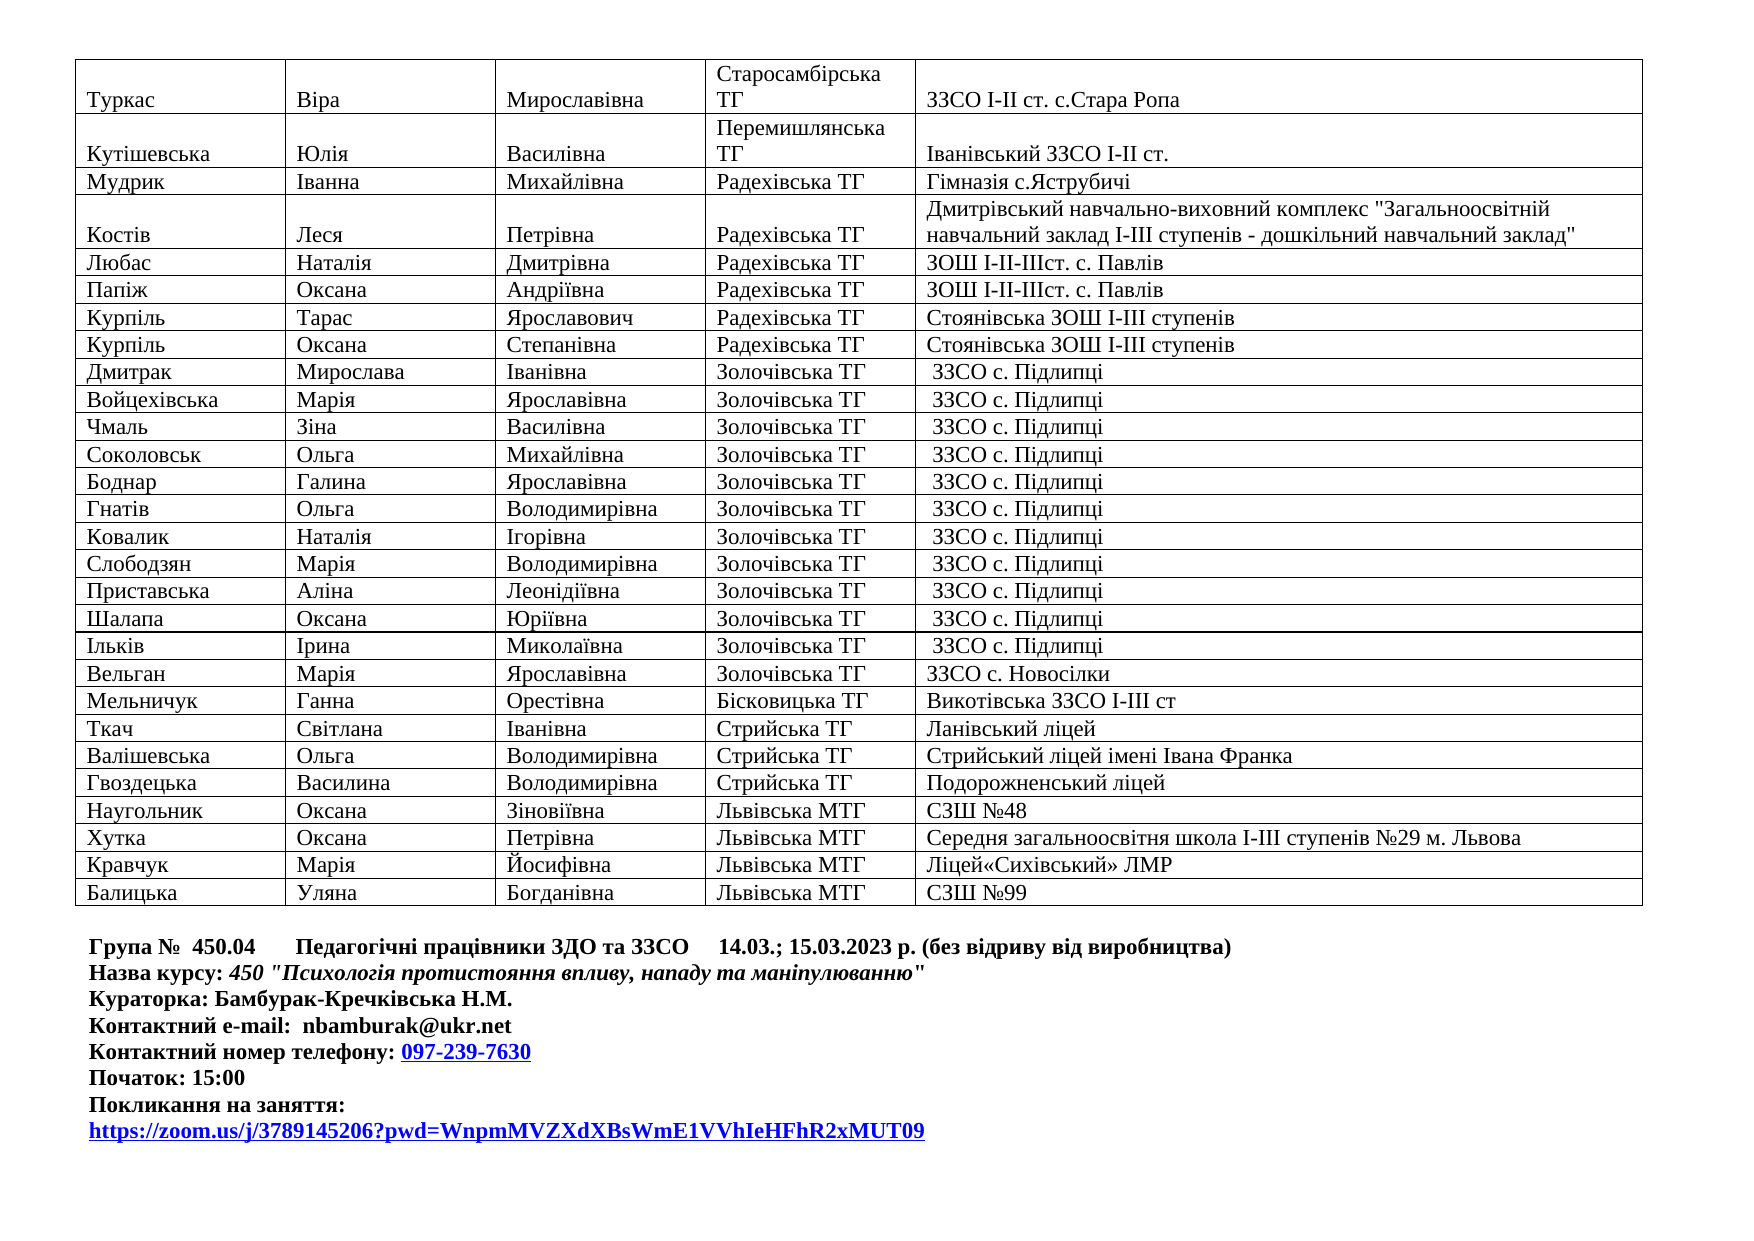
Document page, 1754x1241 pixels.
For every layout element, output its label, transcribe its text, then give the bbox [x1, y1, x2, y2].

text Початок: 15:00 [89, 1064, 1665, 1091]
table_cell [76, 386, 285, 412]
text Контактний e-mail: nbamburak@ukr.net [89, 1012, 1665, 1038]
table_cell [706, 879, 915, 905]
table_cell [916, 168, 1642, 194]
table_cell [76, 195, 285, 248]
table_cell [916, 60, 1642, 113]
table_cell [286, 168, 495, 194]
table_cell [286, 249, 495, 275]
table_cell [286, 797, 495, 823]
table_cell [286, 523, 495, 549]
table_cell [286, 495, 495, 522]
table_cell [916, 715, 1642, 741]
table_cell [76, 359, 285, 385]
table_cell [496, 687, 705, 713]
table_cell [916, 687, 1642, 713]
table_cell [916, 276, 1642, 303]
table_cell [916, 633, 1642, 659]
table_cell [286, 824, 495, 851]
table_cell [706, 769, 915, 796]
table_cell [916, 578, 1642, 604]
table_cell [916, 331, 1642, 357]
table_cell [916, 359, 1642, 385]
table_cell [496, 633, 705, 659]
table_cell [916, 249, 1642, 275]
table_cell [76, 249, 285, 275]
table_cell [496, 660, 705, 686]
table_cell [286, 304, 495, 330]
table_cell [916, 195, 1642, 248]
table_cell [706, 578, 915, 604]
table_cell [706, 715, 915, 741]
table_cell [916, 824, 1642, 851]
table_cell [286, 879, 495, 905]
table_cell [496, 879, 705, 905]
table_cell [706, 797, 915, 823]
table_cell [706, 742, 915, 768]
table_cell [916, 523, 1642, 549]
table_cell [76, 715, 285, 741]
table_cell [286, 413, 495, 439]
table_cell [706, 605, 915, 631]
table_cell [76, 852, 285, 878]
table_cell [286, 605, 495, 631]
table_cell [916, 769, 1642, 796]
text Кураторка: Бамбурак-Кречківська Н.М. [89, 985, 1665, 1012]
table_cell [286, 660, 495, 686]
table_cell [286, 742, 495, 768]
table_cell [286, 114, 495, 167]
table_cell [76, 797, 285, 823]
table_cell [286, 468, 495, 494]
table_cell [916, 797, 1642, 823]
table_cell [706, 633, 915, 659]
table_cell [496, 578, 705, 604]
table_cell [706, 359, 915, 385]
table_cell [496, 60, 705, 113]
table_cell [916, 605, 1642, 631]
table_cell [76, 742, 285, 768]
text Контактний номер телефону: 097-239-7630 [89, 1038, 1665, 1064]
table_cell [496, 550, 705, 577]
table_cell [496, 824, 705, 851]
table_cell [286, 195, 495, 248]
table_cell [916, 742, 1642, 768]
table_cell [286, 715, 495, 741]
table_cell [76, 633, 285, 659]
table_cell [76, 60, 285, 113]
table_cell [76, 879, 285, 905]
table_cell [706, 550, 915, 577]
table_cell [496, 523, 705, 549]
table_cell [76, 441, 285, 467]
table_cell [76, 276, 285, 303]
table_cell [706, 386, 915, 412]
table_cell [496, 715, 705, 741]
text Група № 450.04 Педагогічні працівники ЗДО та ЗЗСО 14.03.; 15.03.2023 р. (без відриву від виробництва) [89, 933, 1665, 959]
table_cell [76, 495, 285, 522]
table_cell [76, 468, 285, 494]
text https://zoom.us/j/3789145206?pwd=WnpmMVZXdXBsWmE1VVhIeHFhR2xMUT09 [89, 1117, 1665, 1143]
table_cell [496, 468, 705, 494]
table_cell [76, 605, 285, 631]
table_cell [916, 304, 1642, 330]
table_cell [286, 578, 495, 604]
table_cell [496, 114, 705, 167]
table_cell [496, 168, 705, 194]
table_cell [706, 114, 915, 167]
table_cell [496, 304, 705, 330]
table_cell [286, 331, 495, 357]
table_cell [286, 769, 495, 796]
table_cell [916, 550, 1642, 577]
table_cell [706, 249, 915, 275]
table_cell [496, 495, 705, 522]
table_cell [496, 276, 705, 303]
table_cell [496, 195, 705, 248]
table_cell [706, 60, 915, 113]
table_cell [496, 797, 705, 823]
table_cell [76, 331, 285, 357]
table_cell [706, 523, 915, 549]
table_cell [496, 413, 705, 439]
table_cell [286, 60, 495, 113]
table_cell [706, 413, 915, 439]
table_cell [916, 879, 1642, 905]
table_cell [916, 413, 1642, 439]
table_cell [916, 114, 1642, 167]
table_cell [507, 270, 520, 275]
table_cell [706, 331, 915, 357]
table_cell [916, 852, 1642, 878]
text Покликання на заняття: [89, 1091, 1665, 1117]
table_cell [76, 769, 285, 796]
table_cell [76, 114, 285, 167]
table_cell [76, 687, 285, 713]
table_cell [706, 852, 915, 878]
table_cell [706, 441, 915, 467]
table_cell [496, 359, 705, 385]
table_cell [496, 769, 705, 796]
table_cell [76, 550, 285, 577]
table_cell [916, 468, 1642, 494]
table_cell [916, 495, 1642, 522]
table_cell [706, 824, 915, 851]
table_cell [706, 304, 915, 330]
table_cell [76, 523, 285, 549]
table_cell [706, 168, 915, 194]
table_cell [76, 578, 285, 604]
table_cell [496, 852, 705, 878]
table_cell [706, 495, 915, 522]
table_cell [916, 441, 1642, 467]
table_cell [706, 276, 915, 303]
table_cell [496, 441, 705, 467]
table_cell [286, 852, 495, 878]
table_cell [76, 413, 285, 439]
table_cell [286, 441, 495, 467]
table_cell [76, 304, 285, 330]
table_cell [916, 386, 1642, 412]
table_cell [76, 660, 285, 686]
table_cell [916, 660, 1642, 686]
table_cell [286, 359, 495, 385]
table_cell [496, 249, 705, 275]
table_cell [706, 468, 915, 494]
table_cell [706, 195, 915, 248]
text Назва курсу: 450 "Психологія протистояння впливу, нападу та маніпулюванню" [89, 959, 1665, 985]
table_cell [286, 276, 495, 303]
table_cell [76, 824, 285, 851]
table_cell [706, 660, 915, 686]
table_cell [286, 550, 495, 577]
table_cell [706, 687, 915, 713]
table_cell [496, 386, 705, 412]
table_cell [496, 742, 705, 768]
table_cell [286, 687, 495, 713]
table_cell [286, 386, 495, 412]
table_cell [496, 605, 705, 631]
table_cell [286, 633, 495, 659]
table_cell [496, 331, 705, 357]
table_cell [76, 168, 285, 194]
